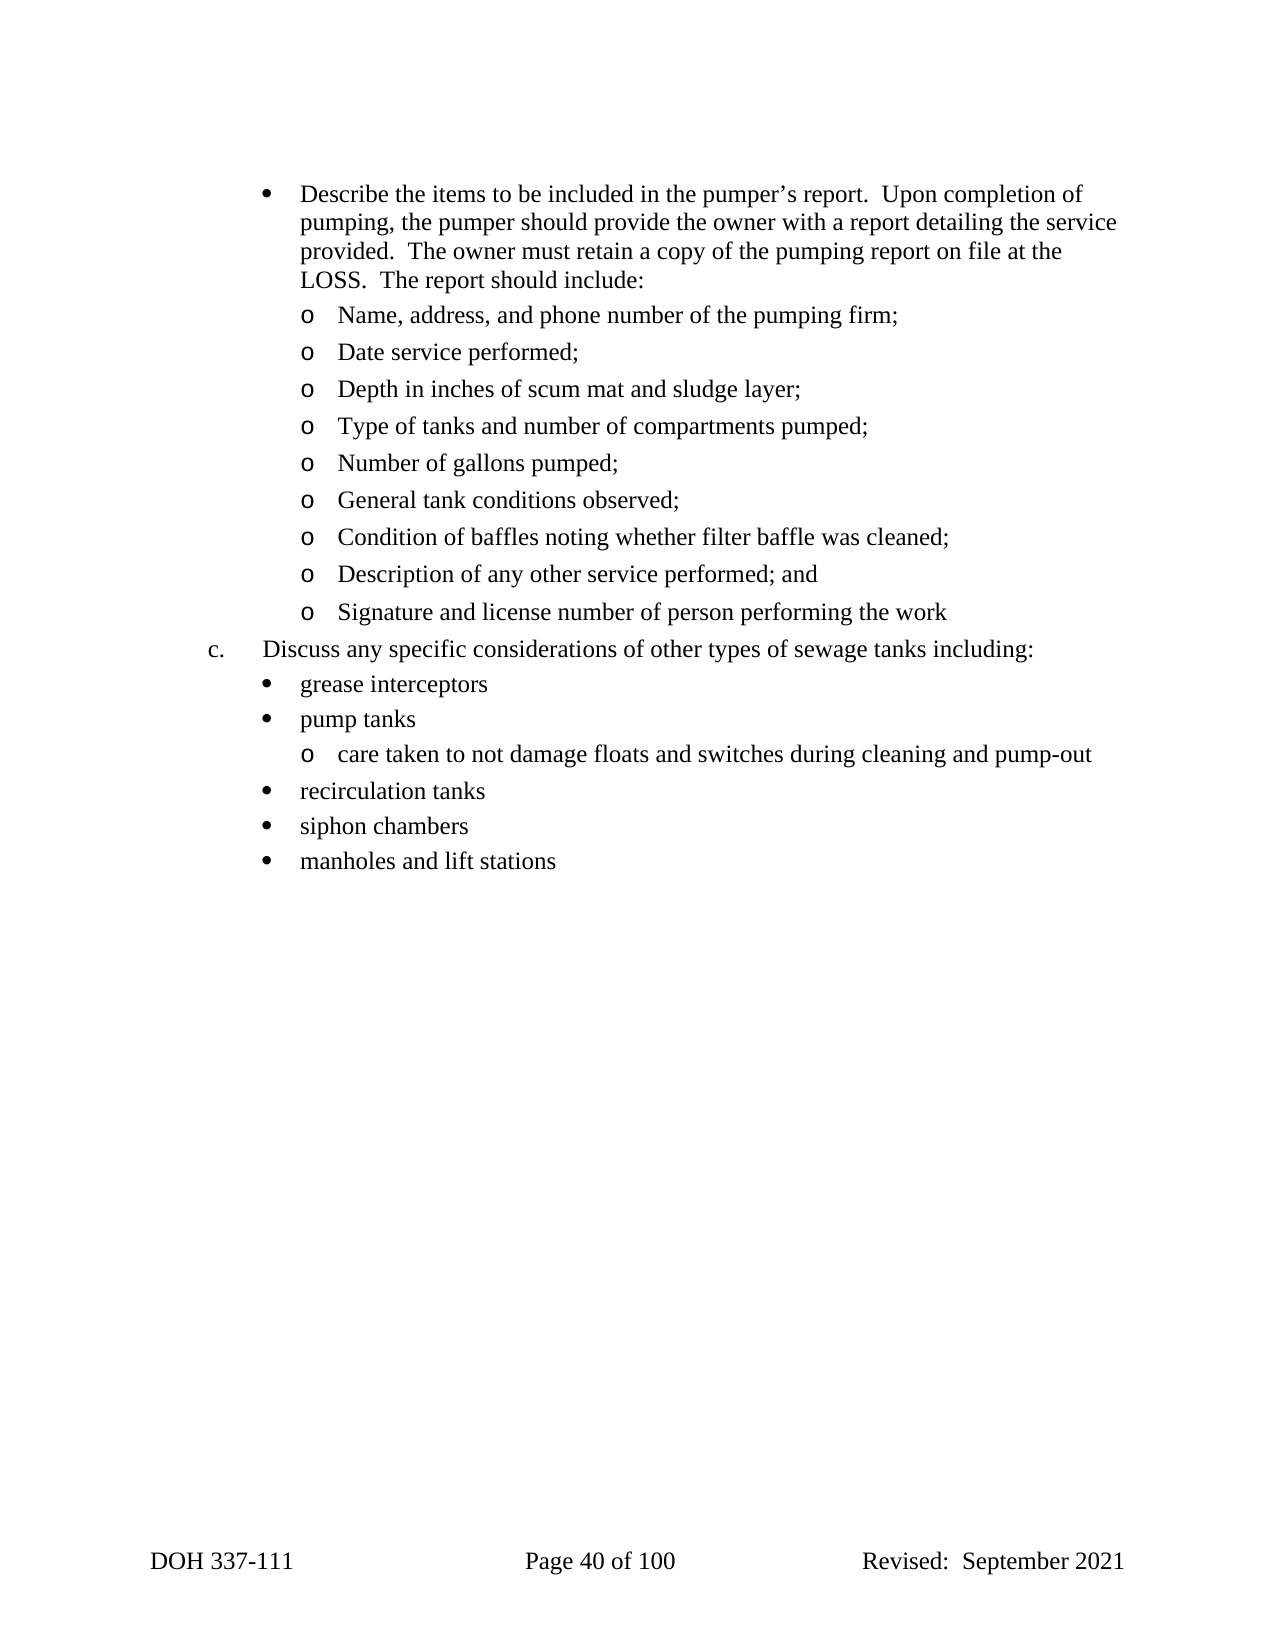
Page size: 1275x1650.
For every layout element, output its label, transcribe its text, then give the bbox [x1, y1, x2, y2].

list Description of any other service performed; and [300, 559, 1125, 590]
list manholes and lift stations [262, 846, 1125, 874]
list grease interceptors [262, 669, 1125, 697]
list Condition of baffles noting whether filter baffle was cleaned; [300, 522, 1125, 553]
list Describe the items to be included in the pumper’s report. Upon completion of pumping, the pumper should provide the owner with a report detailing the service provided. The owner must retain a copy of the pumping report on file at the LOSS. The report should include: [262, 179, 1125, 294]
list care taken to not damage floats and switches during cleaning and pump-out [300, 739, 1125, 769]
list Number of gallons pumped; [300, 448, 1125, 479]
list recirculation tanks [262, 776, 1125, 804]
list pump tanks [262, 704, 1125, 732]
list Date service performed; [300, 337, 1125, 368]
list Depth in inches of scum mat and sludge layer; [300, 374, 1125, 405]
list General tank conditions observed; [300, 485, 1125, 516]
list siphon chambers [262, 811, 1125, 839]
list Signature and license number of person performing the work [300, 597, 1125, 627]
list Name, address, and phone number of the pumping firm; [300, 300, 1125, 331]
list Type of tanks and number of compartments pumped; [300, 411, 1125, 442]
list Discuss any specific considerations of other types of sewage tanks including: [225, 634, 1125, 662]
